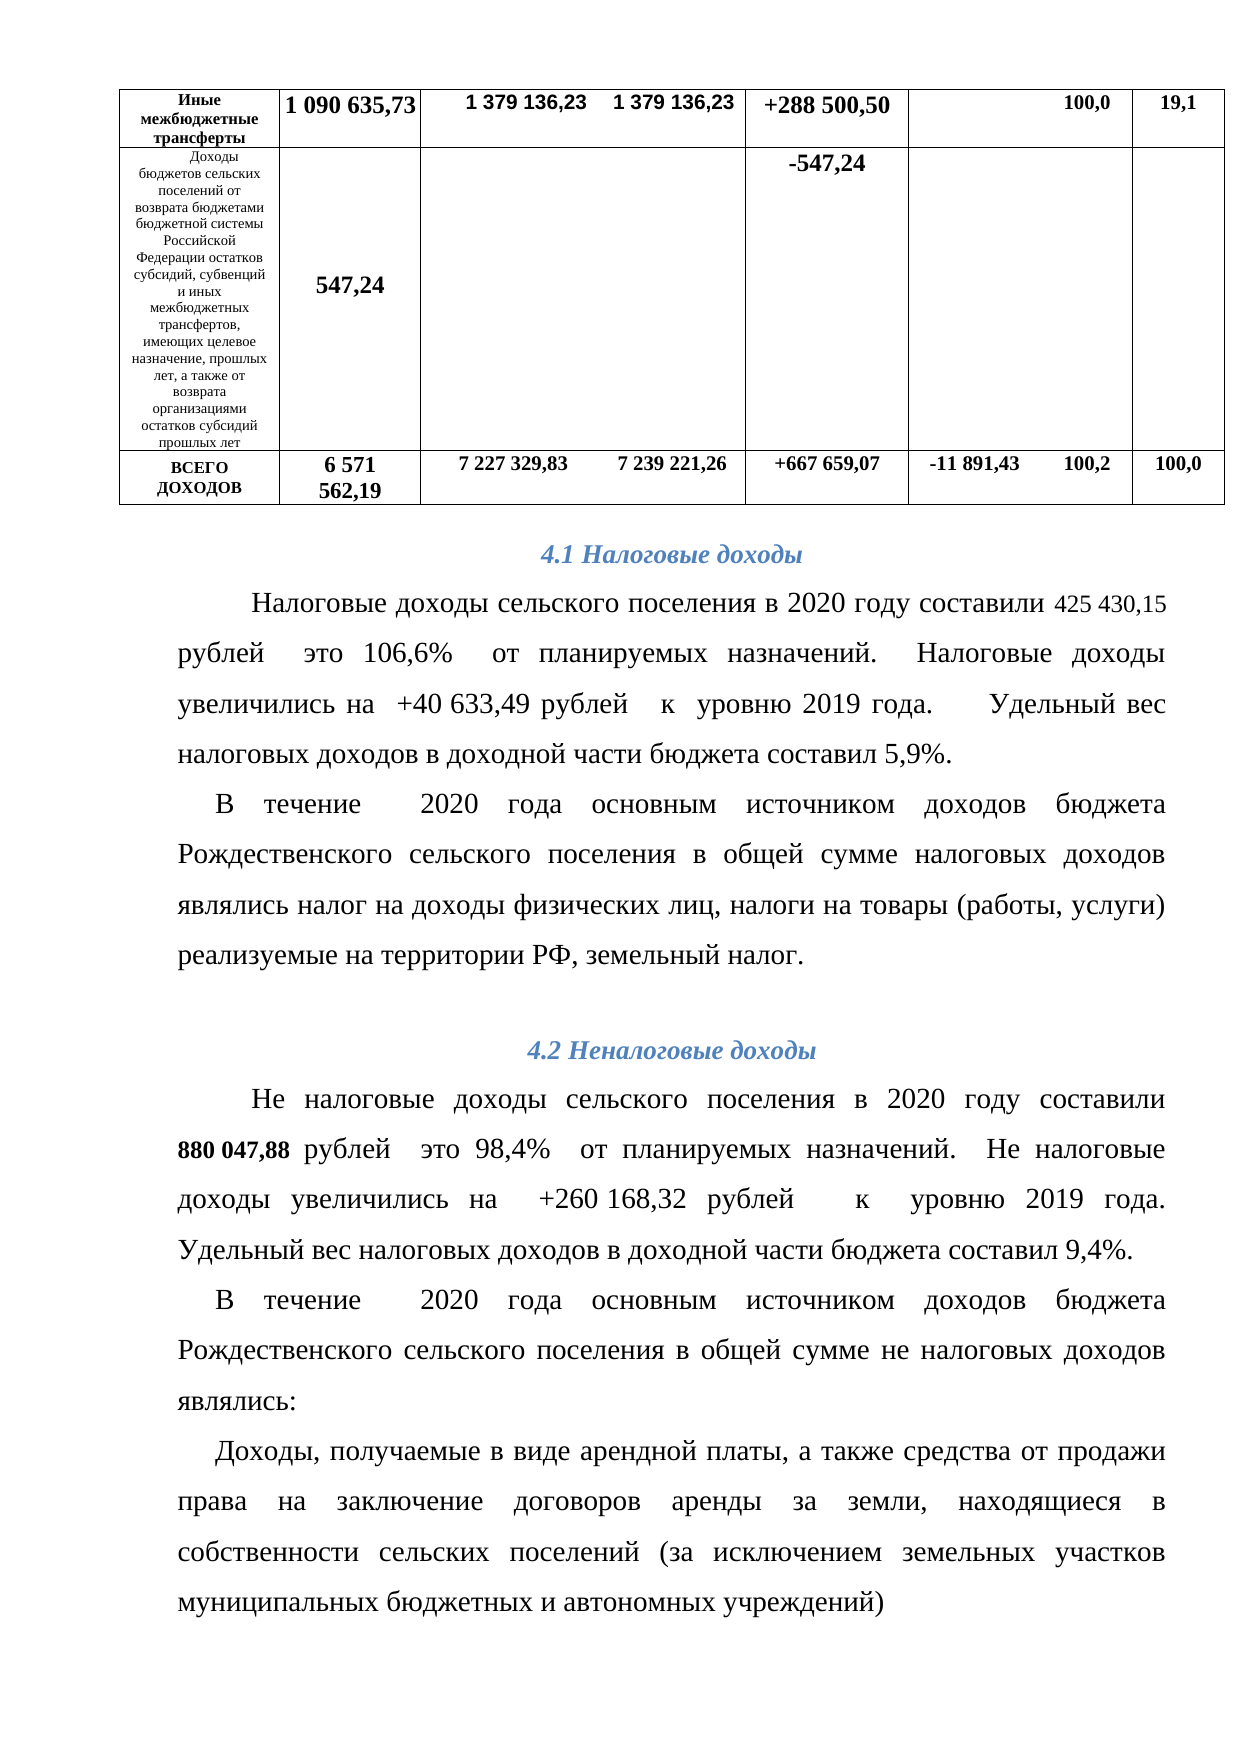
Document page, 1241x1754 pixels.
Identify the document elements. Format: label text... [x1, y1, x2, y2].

table_cell 100,2 [1041, 451, 1132, 504]
text Доходы, получаемые в виде арендной платы, а также средства от продажи права на заключение договоров аренды за земли, находящиеся в собственности сельских поселений (за исключением земельных участков муниципальных бюджетных и автономных учреждений) [177, 1433, 1167, 1618]
subtitle 4.2 Неналоговые доходы [177, 1034, 1167, 1065]
table_cell 100,0 [1133, 451, 1224, 504]
table_cell +667 659,07 [746, 451, 908, 504]
table_cell Иные межбюджетные трансферты [120, 90, 279, 147]
table_cell 100,0 [1041, 90, 1132, 147]
table_cell -11 891,43 [909, 451, 1041, 504]
text Не налоговые доходы сельского поселения в 2020 году составили 880 047,88 рублей это 98,4% от планируемых назначений. Не налоговые доходы увеличились на +260 168,32 рублей к уровню 2019 года. Удельный вес налоговых доходов в доходной части бюджета составил 9,4%. [177, 1081, 1167, 1265]
table_cell [598, 148, 745, 450]
table_cell Доходы бюджетов сельских поселений от возврата бюджетами бюджетной системы Российской Федерации остатков субсидий, субвенций и иных межбюджетных трансфертов, имеющих целевое назначение, прошлых лет, а также от возврата организациями остатков субсидий прошлых лет [120, 148, 279, 450]
table_cell 1 090 635,73 [280, 90, 420, 147]
text В течение 2020 года основным источником доходов бюджета Рождественского сельского поселения в общей сумме не налоговых доходов являлись: [177, 1282, 1167, 1416]
table_cell +288 500,50 [746, 90, 908, 147]
table_cell 19,1 [1133, 90, 1224, 147]
text В течение 2020 года основным источником доходов бюджета Рождественского сельского поселения в общей сумме налоговых доходов являлись налог на доходы физических лиц, налоги на товары (работы, услуги) реализуемые на территории РФ, земельный налог. [177, 786, 1167, 971]
table_cell [1133, 148, 1224, 450]
table_cell 1 379 136,23 [421, 90, 598, 147]
table_cell [1041, 148, 1132, 450]
table_cell -547,24 [746, 148, 908, 450]
table_cell 1 379 136,23 [598, 90, 745, 147]
text Налоговые доходы сельского поселения в 2020 году составили 425 430,15 рублей это 106,6% от планируемых назначений. Налоговые доходы увеличились на +40 633,49 рублей к уровню 2019 года. Удельный вес налоговых доходов в доходной части бюджета составил 5,9%. [177, 585, 1167, 769]
table_cell 7 227 329,83 [421, 451, 598, 504]
subtitle 4.1 Налоговые доходы [177, 538, 1167, 569]
table_cell [909, 90, 1041, 147]
table_cell 547,24 [280, 148, 420, 450]
table_cell [421, 148, 598, 450]
table_cell [909, 148, 1041, 450]
table_cell 7 239 221,26 [598, 451, 745, 504]
table_cell ВСЕГО ДОХОДОВ [120, 451, 279, 504]
table_cell 6 571 562,19 [280, 451, 420, 504]
